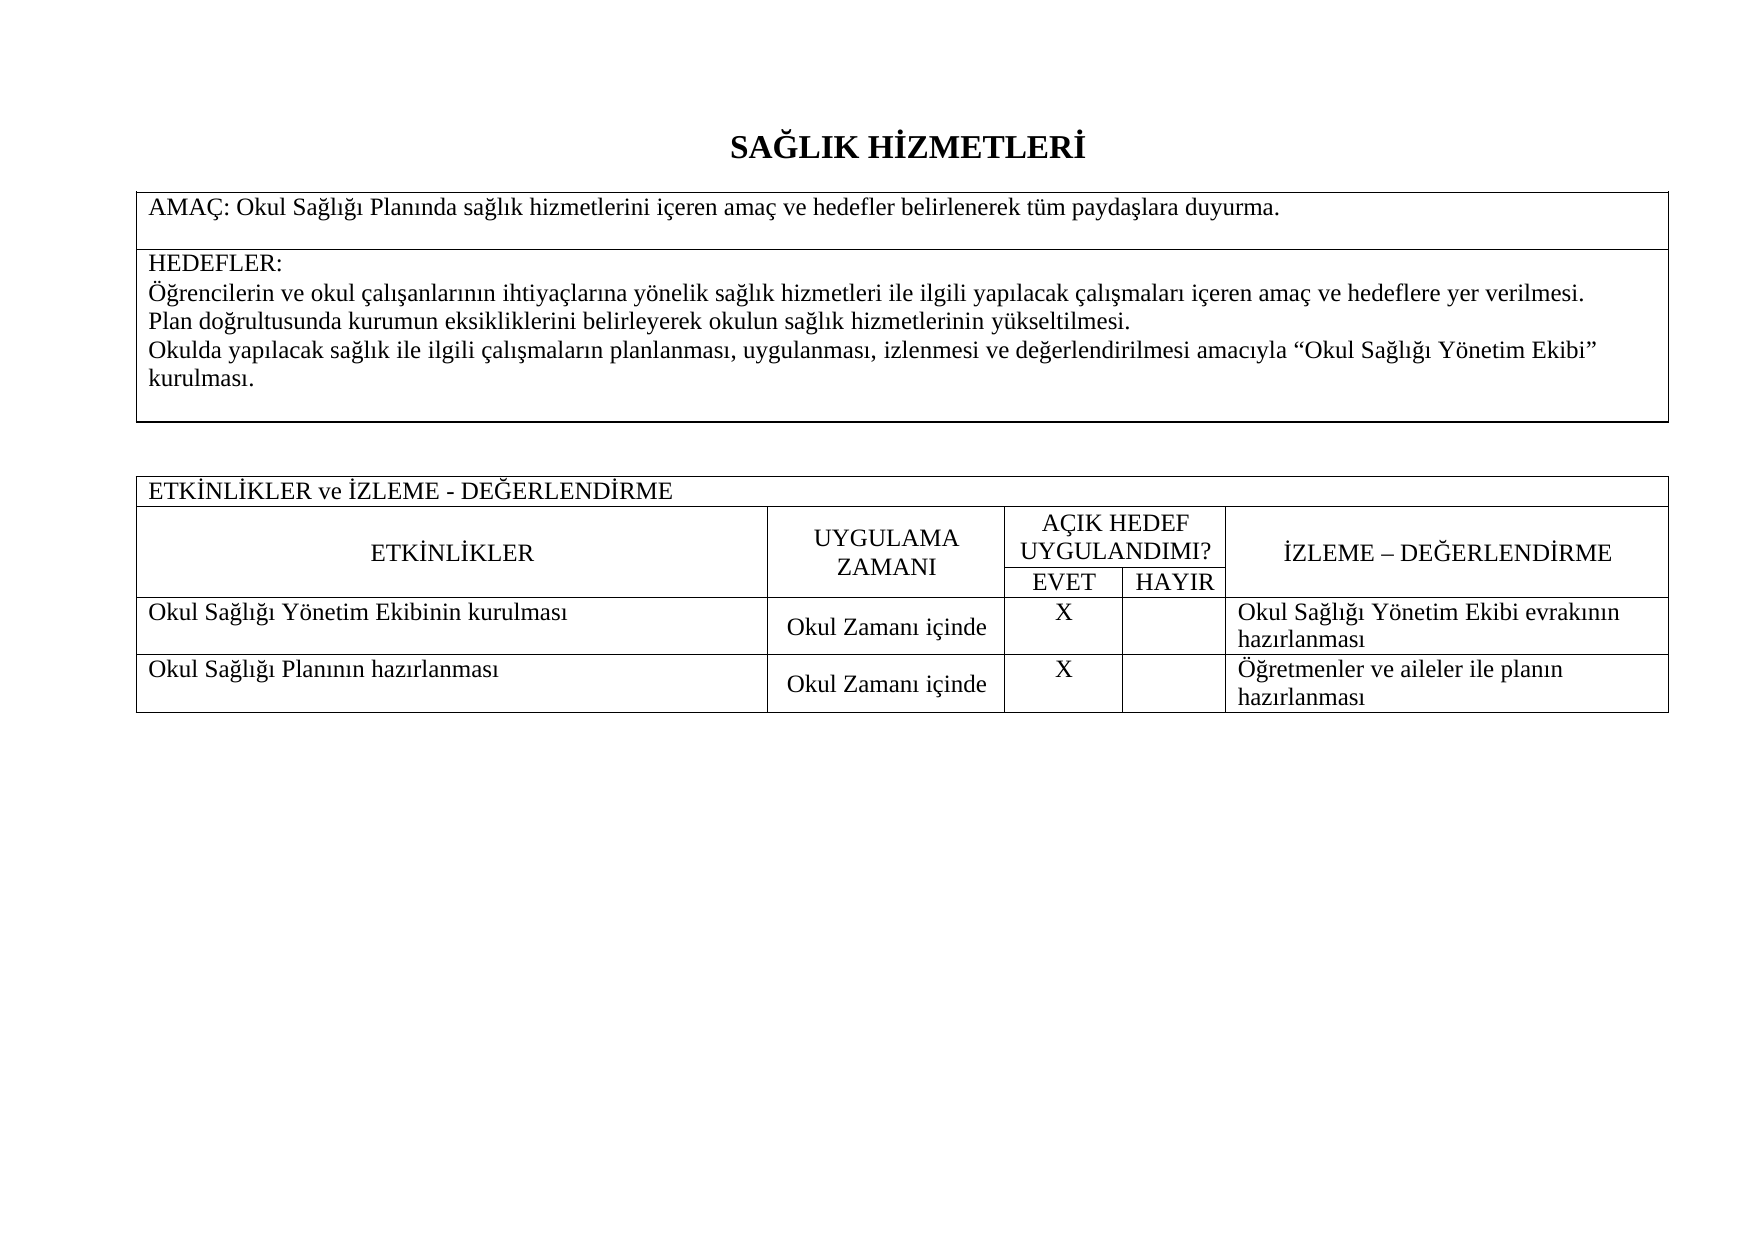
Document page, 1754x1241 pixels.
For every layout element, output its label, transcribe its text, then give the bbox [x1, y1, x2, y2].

table_cell Okul Sağlığı Yönetim Ekibi evrakının hazırlanması [1226, 598, 1668, 654]
table_cell Okul Sağlığı Planının hazırlanması [137, 655, 767, 712]
table_cell İZLEME – DEĞERLENDİRME [1226, 507, 1668, 597]
table_cell EVET [1005, 568, 1122, 597]
table_cell Okul Zamanı içinde [768, 655, 1004, 712]
table_cell X [1005, 655, 1122, 712]
table_cell UYGULAMA ZAMANI [768, 507, 1004, 597]
table_cell [1123, 598, 1225, 654]
table_cell [1123, 655, 1225, 712]
table_cell Okul Sağlığı Yönetim Ekibinin kurulması [137, 598, 767, 654]
table_cell X [1005, 598, 1122, 654]
table_cell Okul Zamanı içinde [768, 598, 1004, 654]
table_cell ETKİNLİKLER [137, 507, 767, 597]
table_header ETKİNLİKLER ve İZLEME - DEĞERLENDİRME [137, 477, 1668, 506]
table_cell HAYIR [1123, 568, 1225, 597]
table_cell Öğretmenler ve aileler ile planın hazırlanması [1226, 655, 1668, 712]
table_cell HEDEFLER: Öğrencilerin ve okul çalışanlarının ihtiyaçlarına yönelik sağlık hizmetleri ile ilgili yapılacak çalışmaları içeren amaç ve hedeflere yer verilmesi. Plan doğrultusunda kurumun eksikliklerini belirleyerek okulun sağlık hizmetlerinin yükseltilmesi. Okulda yapılacak sağlık ile ilgili çalışmaların planlanması, uygulanması, izlenmesi ve değerlendirilmesi amacıyla “Okul Sağlığı Yönetim Ekibi” kurulması. [137, 250, 1668, 421]
table_header AMAÇ: Okul Sağlığı Planında sağlık hizmetlerini içeren amaç ve hedefler belirlenerek tüm paydaşlara duyurma. [137, 193, 1668, 248]
table_cell AÇIK HEDEF UYGULANDIMI? [1005, 507, 1225, 567]
